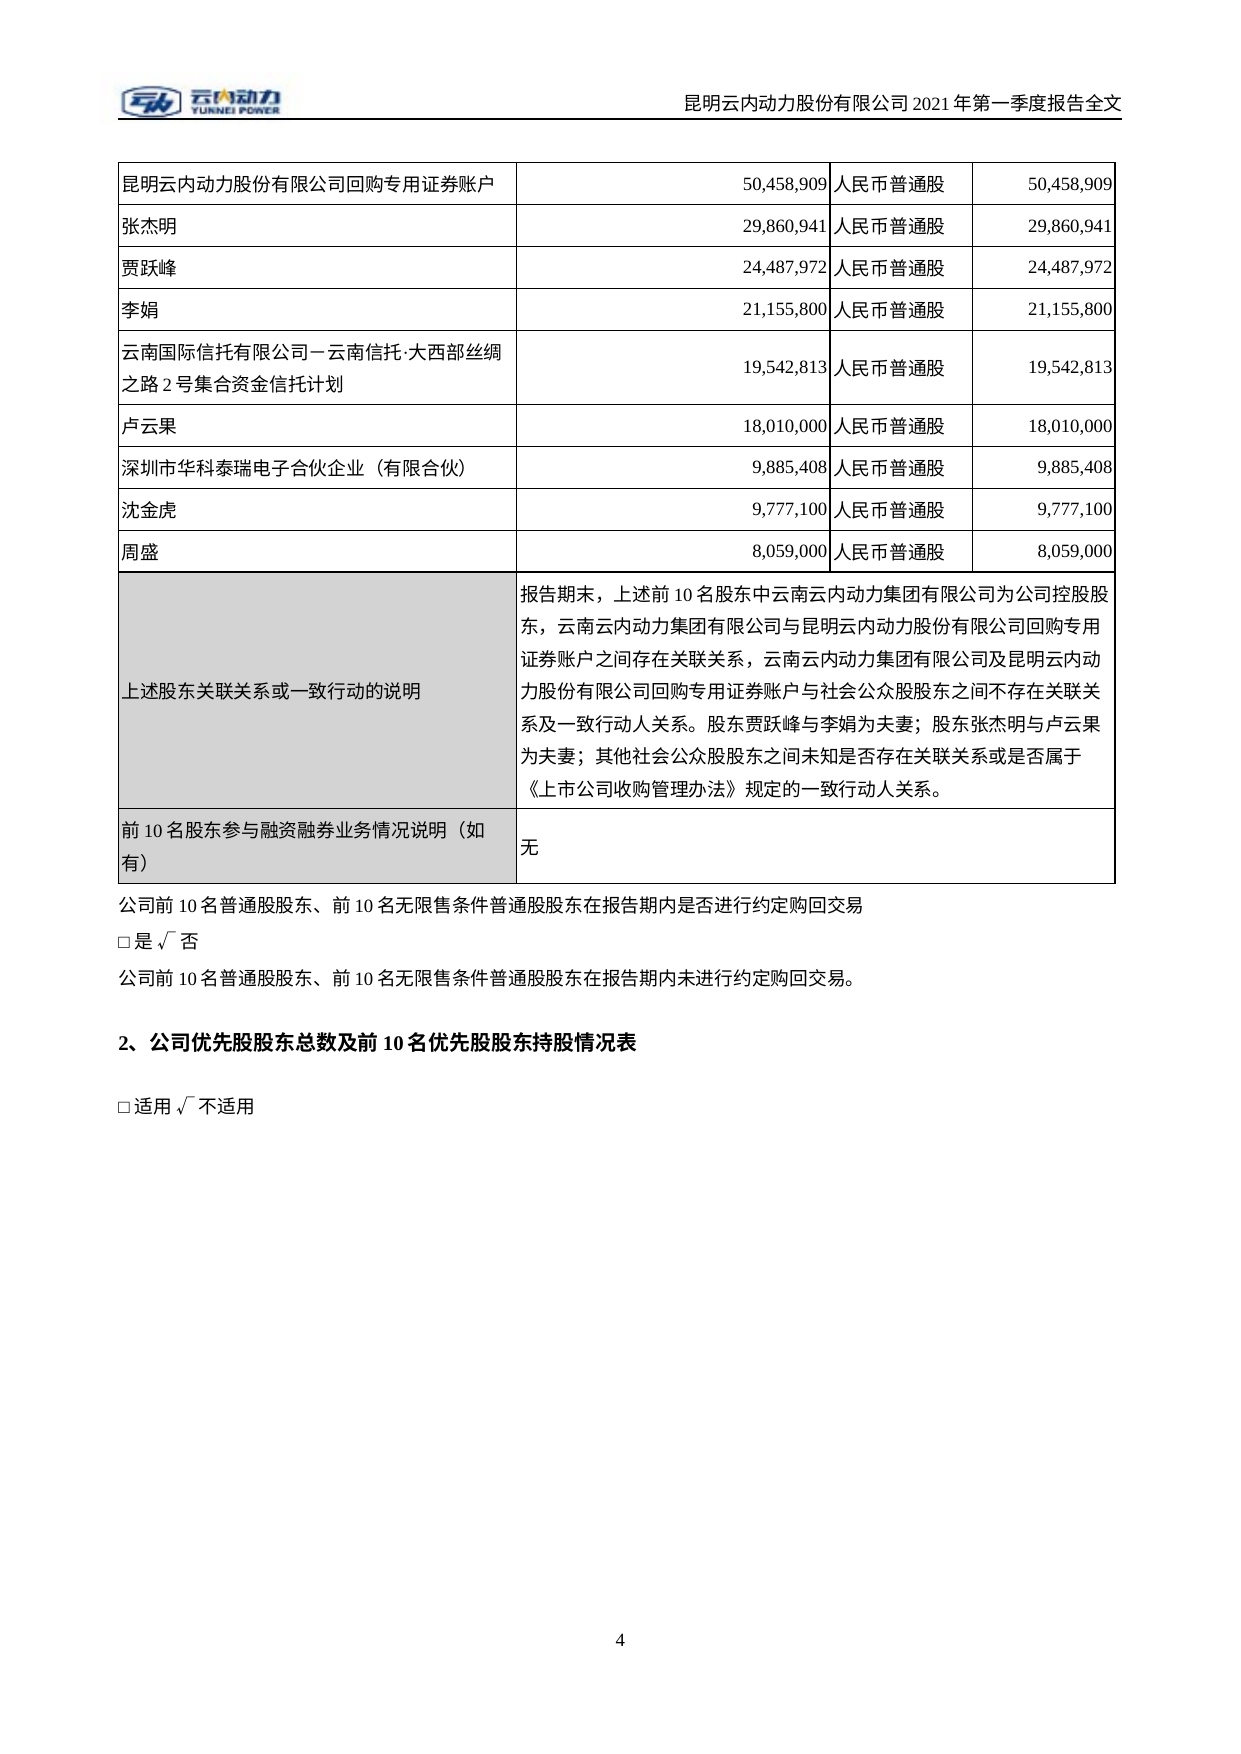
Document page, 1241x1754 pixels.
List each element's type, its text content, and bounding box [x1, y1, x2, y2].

table_cell 19,542,813 [517, 331, 829, 404]
table_cell 上述股东关联关系或一致行动的说明 [119, 573, 516, 808]
text □ 适用 √ 不适用 [118, 1089, 1122, 1121]
table_cell 贾跃峰 [119, 247, 516, 288]
table_cell 8,059,000 [517, 531, 829, 571]
picture [76, 72, 328, 135]
table_cell 人民币普通股 [831, 489, 972, 529]
table_cell 8,059,000 [973, 531, 1114, 571]
table_cell 无 [517, 809, 1114, 883]
table_cell 29,860,941 [517, 205, 829, 246]
text 公司前10名普通股股东、前10名无限售条件普通股股东在报告期内未进行约定购回交易。 [118, 961, 1122, 994]
table_cell 报告期末，上述前10名股东中云南云内动力集团有限公司为公司控股股东，云南云内动力集团有限公司与昆明云内动力股份有限公司回购专用证券账户之间存在关联关系，云南云内动力集团有限公司及昆明云内动力股份有限公司回购专用证券账户与社会公众股股东之间不存在关联关系及一致行动人关系。股东贾跃峰与李娟为夫妻；股东张杰明与卢云果为夫妻；其他社会公众股股东之间未知是否存在关联关系或是否属于《上市公司收购管理办法》规定的一致行动人关系。 [517, 573, 1114, 808]
table_cell 9,777,100 [517, 489, 829, 529]
text 2、公司优先股股东总数及前10名优先股股东持股情况表 [118, 1025, 1122, 1057]
table_cell 24,487,972 [973, 247, 1114, 288]
table_cell 21,155,800 [517, 289, 829, 329]
table_cell 人民币普通股 [831, 447, 972, 488]
table_cell 深圳市华科泰瑞电子合伙企业（有限合伙） [119, 447, 516, 488]
text 公司前10名普通股股东、前10名无限售条件普通股股东在报告期内是否进行约定购回交易 [118, 888, 1122, 920]
table_cell 人民币普通股 [831, 247, 972, 288]
table_cell 9,885,408 [517, 447, 829, 488]
table_cell 周盛 [119, 531, 516, 571]
table_cell 24,487,972 [517, 247, 829, 288]
table_cell 50,458,909 [517, 163, 829, 204]
table_cell 前10名股东参与融资融券业务情况说明（如有） [119, 809, 516, 883]
table_cell 卢云果 [119, 405, 516, 446]
table_cell 人民币普通股 [831, 205, 972, 246]
table_cell 人民币普通股 [831, 531, 972, 571]
table_cell 19,542,813 [973, 331, 1114, 404]
text □ 是 √ 否 [118, 924, 1122, 957]
table_cell 人民币普通股 [831, 289, 972, 329]
table_cell 张杰明 [119, 205, 516, 246]
table_cell 18,010,000 [517, 405, 829, 446]
table_cell 人民币普通股 [831, 331, 972, 404]
table_cell 人民币普通股 [831, 405, 972, 446]
table_cell 李娟 [119, 289, 516, 329]
table_cell 29,860,941 [973, 205, 1114, 246]
table_cell 18,010,000 [973, 405, 1114, 446]
table_cell 50,458,909 [973, 163, 1114, 204]
table_cell 21,155,800 [973, 289, 1114, 329]
table_cell 人民币普通股 [831, 163, 972, 204]
table_cell 昆明云内动力股份有限公司回购专用证券账户 [119, 163, 516, 204]
table_cell 沈金虎 [119, 489, 516, 529]
table_cell 9,885,408 [973, 447, 1114, 488]
table_cell 9,777,100 [973, 489, 1114, 529]
table_cell 云南国际信托有限公司－云南信托·大西部丝绸之路2号集合资金信托计划 [119, 331, 516, 404]
